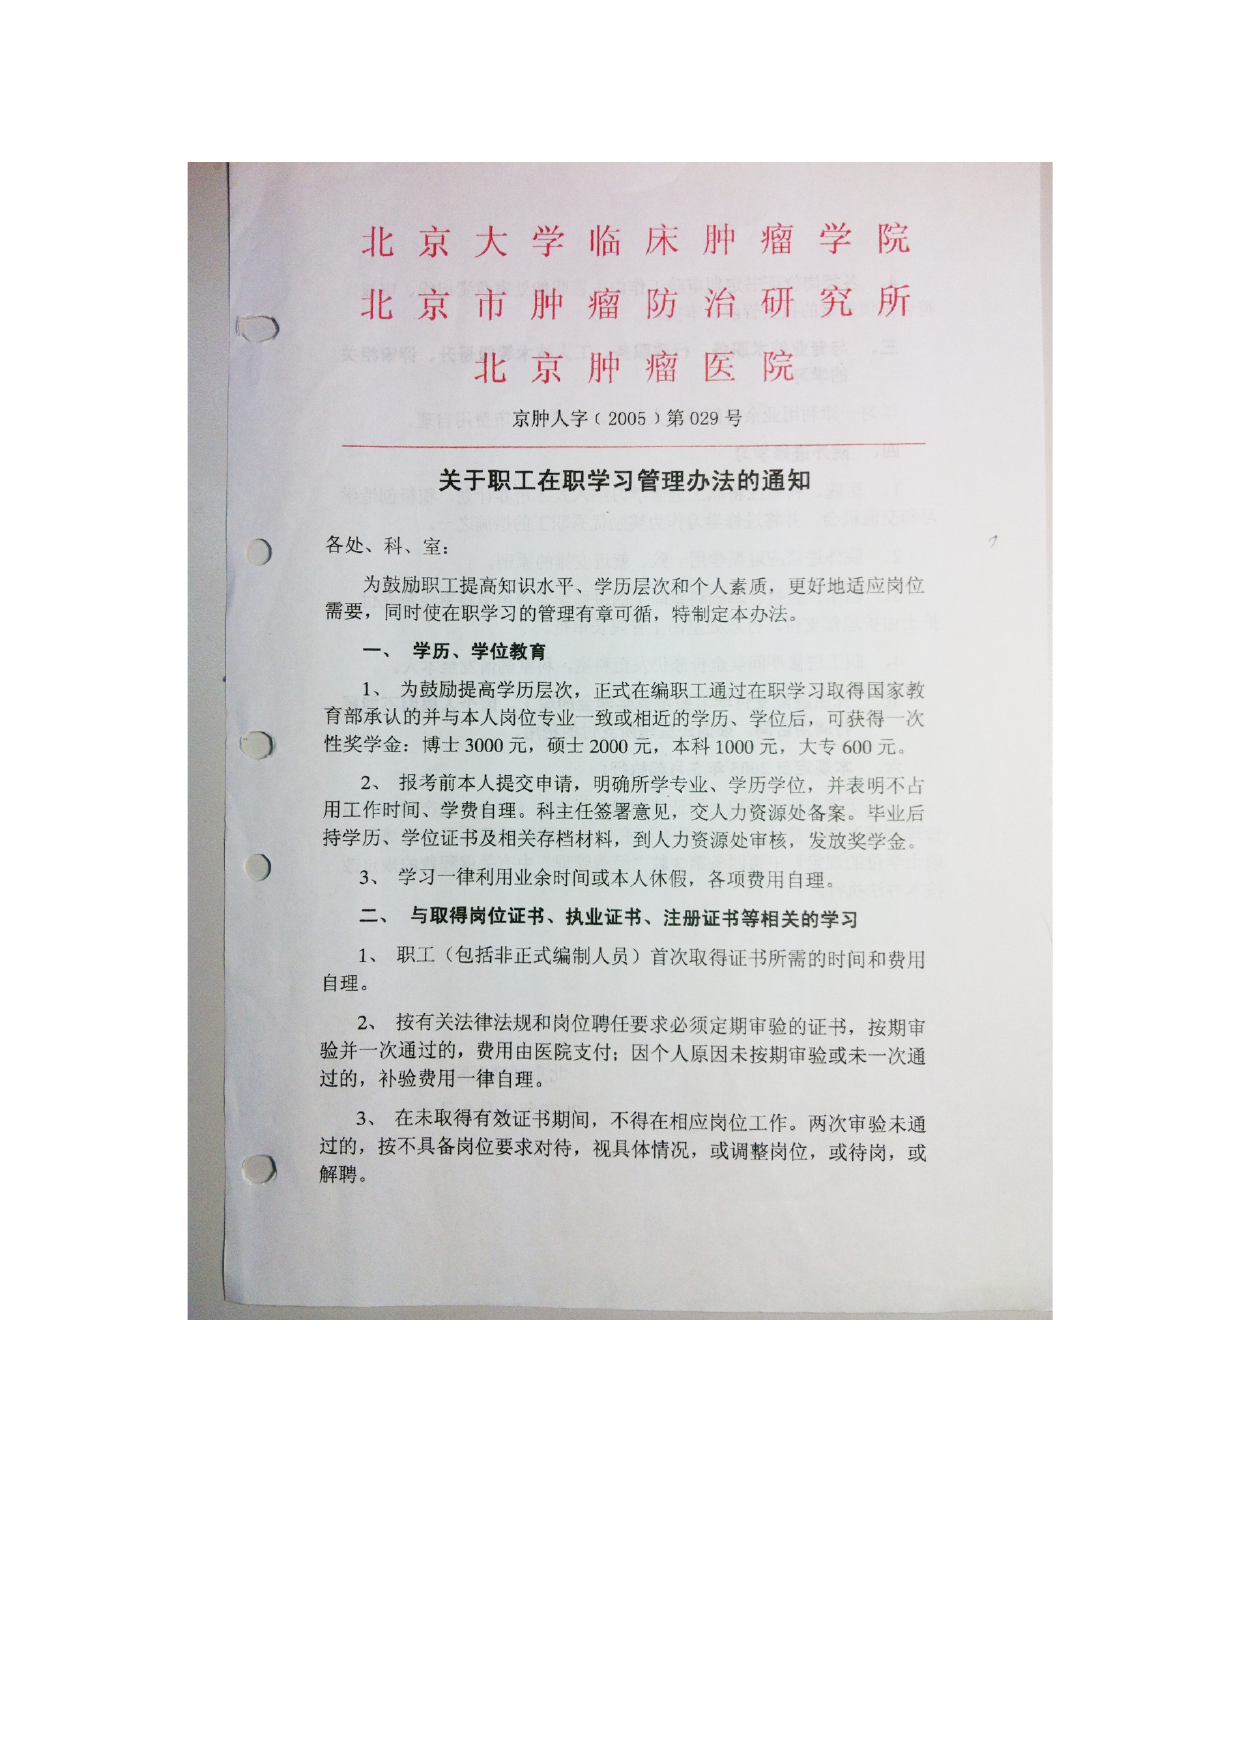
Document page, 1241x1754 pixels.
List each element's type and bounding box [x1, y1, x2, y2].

picture [187, 162, 1053, 1320]
